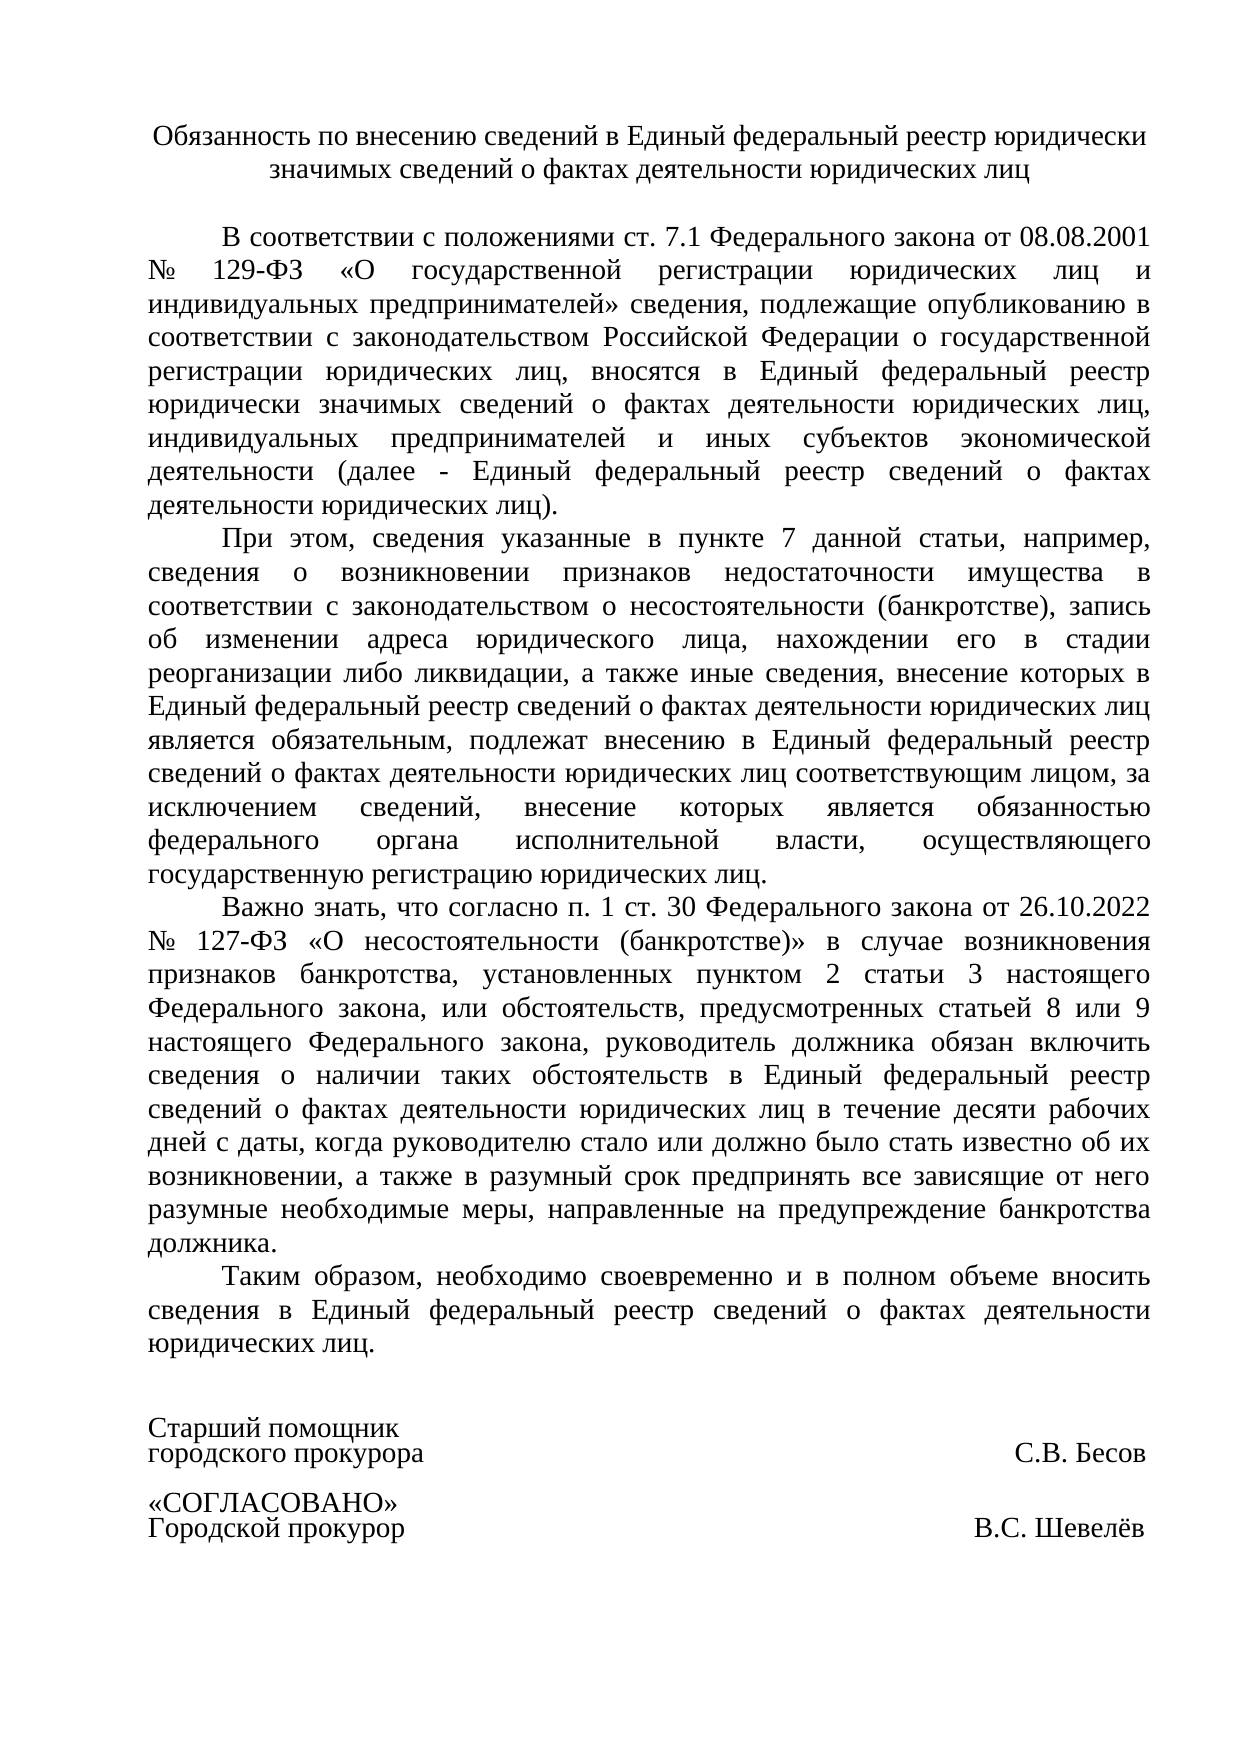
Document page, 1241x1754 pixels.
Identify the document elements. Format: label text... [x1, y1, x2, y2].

text Городской прокурор В.С. Шевелёв [148, 1518, 1152, 1543]
text Обязанность по внесению сведений в Единый федеральный реестр юридически значимых сведений о фактах деятельности юридических лиц [148, 118, 1152, 185]
text Важно знать, что согласно п. 1 ст. 30 Федерального закона от 26.10.2022 № 127-ФЗ «О несостоятельности (банкротстве)» в случае возникновения признаков банкротства, установленных пунктом 2 статьи 3 настоящего Федерального закона, или обстоятельств, предусмотренных статьей 8 или 9 настоящего Федерального закона, руководитель должника обязан включить сведения о наличии таких обстоятельств в Единый федеральный реестр сведений о фактах деятельности юридических лиц в течение десяти рабочих дней с даты, когда руководителю стало или должно было стать известно об их возникновении, а также в разумный срок предпринять все зависящие от него разумные необходимые меры, направленные на предупреждение банкротства должника. [148, 889, 1152, 1258]
text «СОГЛАСОВАНО» [148, 1493, 1152, 1518]
text Таким образом, необходимо своевременно и в полном объеме вносить сведения в Единый федеральный реестр сведений о фактах деятельности юридических лиц. [148, 1258, 1152, 1359]
text В соответствии с положениями ст. 7.1 Федерального закона от 08.08.2001 № 129-ФЗ «О государственной регистрации юридических лиц и индивидуальных предпринимателей» сведения, подлежащие опубликованию в соответствии с законодательством Российской Федерации о государственной регистрации юридических лиц, вносятся в Единый федеральный реестр юридически значимых сведений о фактах деятельности юридических лиц, индивидуальных предпринимателей и иных субъектов экономической деятельности (далее - Единый федеральный реестр сведений о фактах деятельности юридических лиц). [148, 219, 1152, 521]
text городского прокурора С.В. Бесов [148, 1443, 1152, 1468]
text При этом, сведения указанные в пункте 7 данной статьи, например, сведения о возникновении признаков недостаточности имущества в соответствии с законодательством о несостоятельности (банкротстве), запись об изменении адреса юридического лица, нахождении его в стадии реорганизации либо ликвидации, а также иные сведения, внесение которых в Единый федеральный реестр сведений о фактах деятельности юридических лиц является обязательным, подлежат внесению в Единый федеральный реестр сведений о фактах деятельности юридических лиц соответствующим лицом, за исключением сведений, внесение которых является обязанностью федерального органа исполнительной власти, осуществляющего государственную регистрацию юридических лиц. [148, 521, 1152, 889]
text Старший помощник [148, 1418, 1152, 1443]
